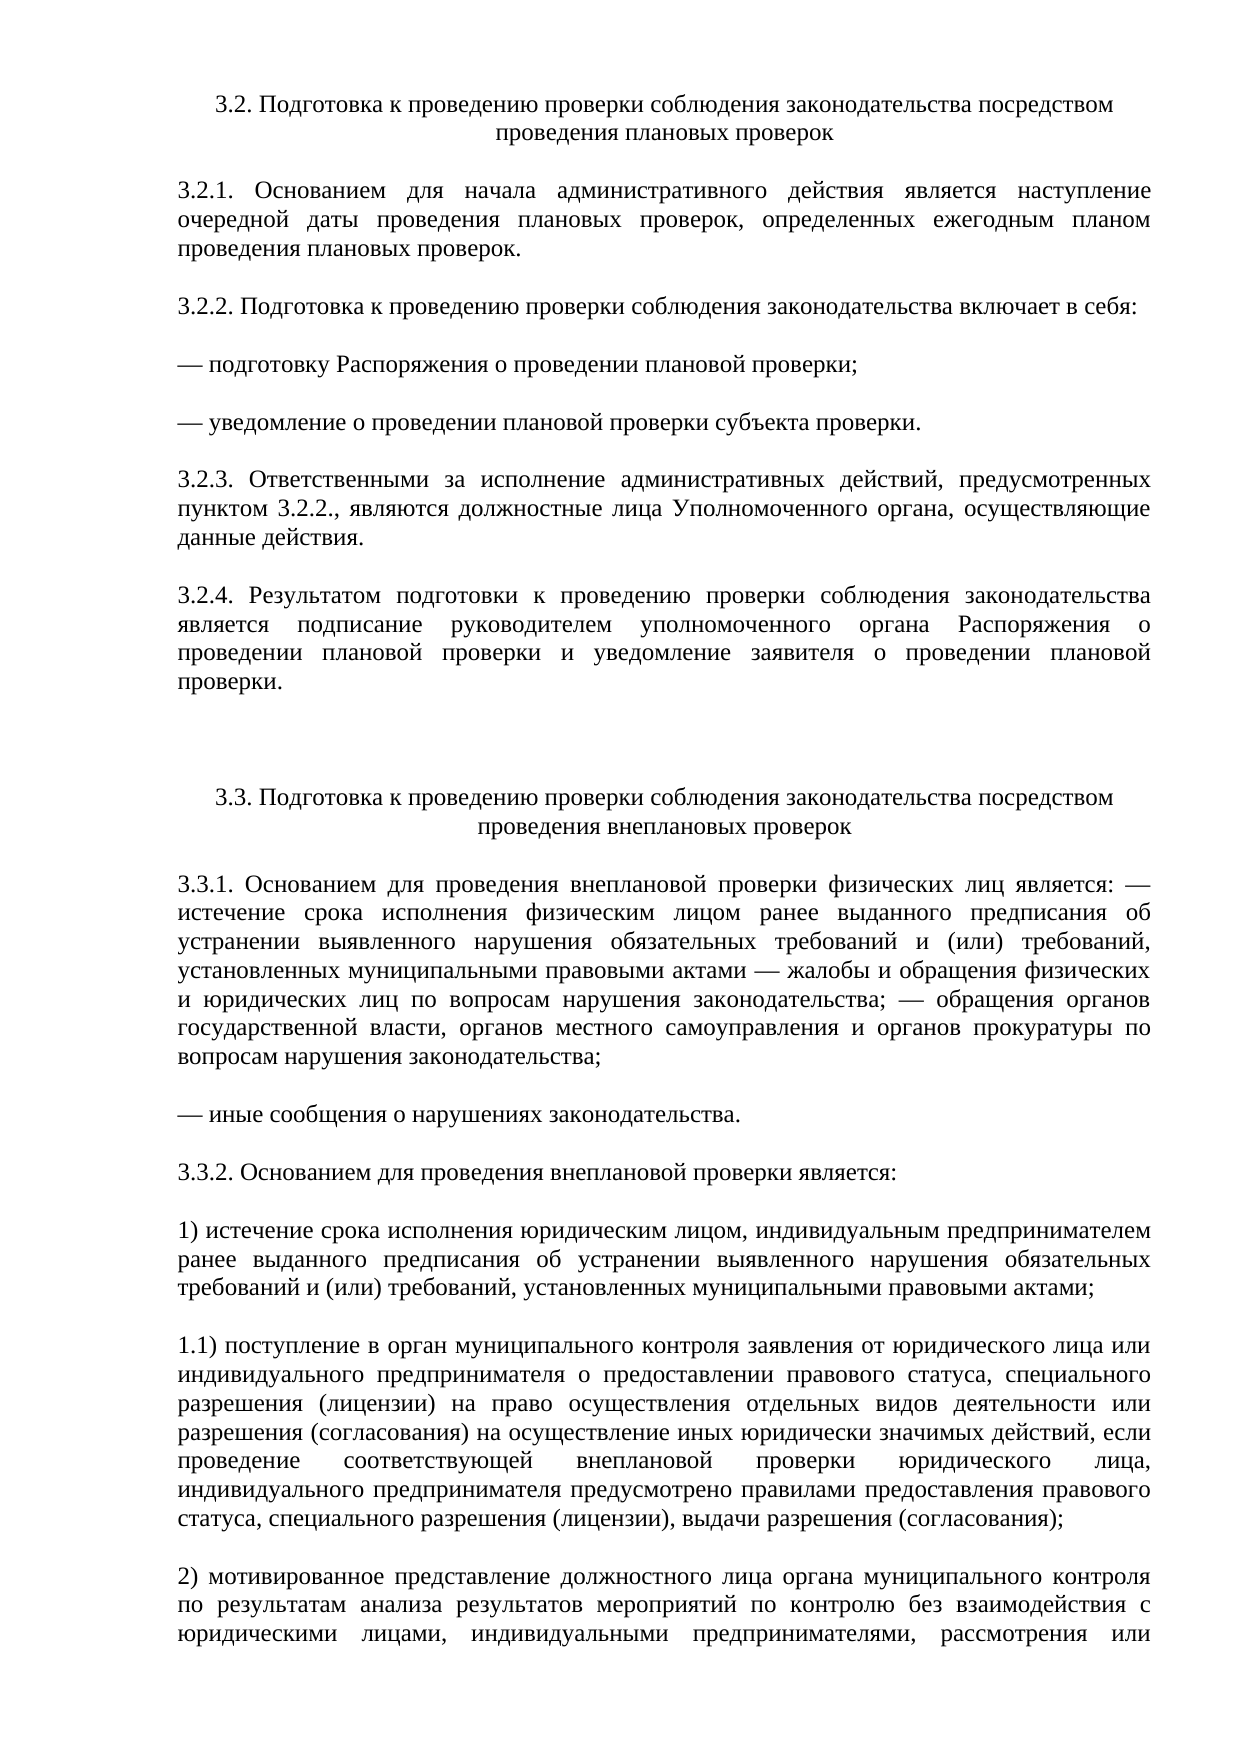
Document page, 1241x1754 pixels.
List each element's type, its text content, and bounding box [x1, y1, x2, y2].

text — иные сообщения о нарушениях законодательства. [177, 1099, 1152, 1128]
text 3.2. Подготовка к проведению проверки соблюдения законодательства посредством проведения плановых проверок [177, 89, 1152, 146]
text — уведомление о проведении плановой проверки субъекта проверки. [177, 407, 1152, 435]
text 3.2.3. Ответственными за исполнение административных действий, предусмотренных пунктом 3.2.2., являются должностные лица Уполномоченного органа, осуществляющие данные действия. [177, 464, 1152, 551]
text 3.2.2. Подготовка к проведению проверки соблюдения законодательства включает в себя: [177, 291, 1152, 319]
text 3.3. Подготовка к проведению проверки соблюдения законодательства посредством проведения внеплановых проверок [177, 782, 1152, 839]
text 3.2.1. Основанием для начала административного действия является наступление очередной даты проведения плановых проверок, определенных ежегодным планом проведения плановых проверок. [177, 175, 1152, 262]
text — подготовку Распоряжения о проведении плановой проверки; [177, 349, 1152, 377]
text 3.2.4. Результатом подготовки к проведению проверки соблюдения законодательства является подписание руководителем уполномоченного органа Распоряжения о проведении плановой проверки и уведомление заявителя о проведении плановой проверки. [177, 580, 1152, 695]
text 3.3.1. Основанием для проведения внеплановой проверки физических лиц является: — истечение срока исполнения физическим лицом ранее выданного предписания об устранении выявленного нарушения обязательных требований и (или) требований, установленных муниципальными правовыми актами — жалобы и обращения физических и юридических лиц по вопросам нарушения законодательства; — обращения органов государственной власти, органов местного самоуправления и органов прокуратуры по вопросам нарушения законодательства; [177, 869, 1152, 1070]
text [177, 1561, 1152, 1647]
text 1.1) поступление в орган муниципального контроля заявления от юридического лица или индивидуального предпринимателя о предоставлении правового статуса, специального разрешения (лицензии) на право осуществления отдельных видов деятельности или разрешения (согласования) на осуществление иных юридически значимых действий, если проведение соответствующей внеплановой проверки юридического лица, индивидуального предпринимателя предусмотрено правилами предоставления правового статуса, специального разрешения (лицензии), выдачи разрешения (согласования); [177, 1330, 1152, 1532]
text 3.3.2. Основанием для проведения внеплановой проверки является: [177, 1157, 1152, 1186]
text 1) истечение срока исполнения юридическим лицом, индивидуальным предпринимателем ранее выданного предписания об устранении выявленного нарушения обязательных требований и (или) требований, установленных муниципальными правовыми актами; [177, 1215, 1152, 1301]
